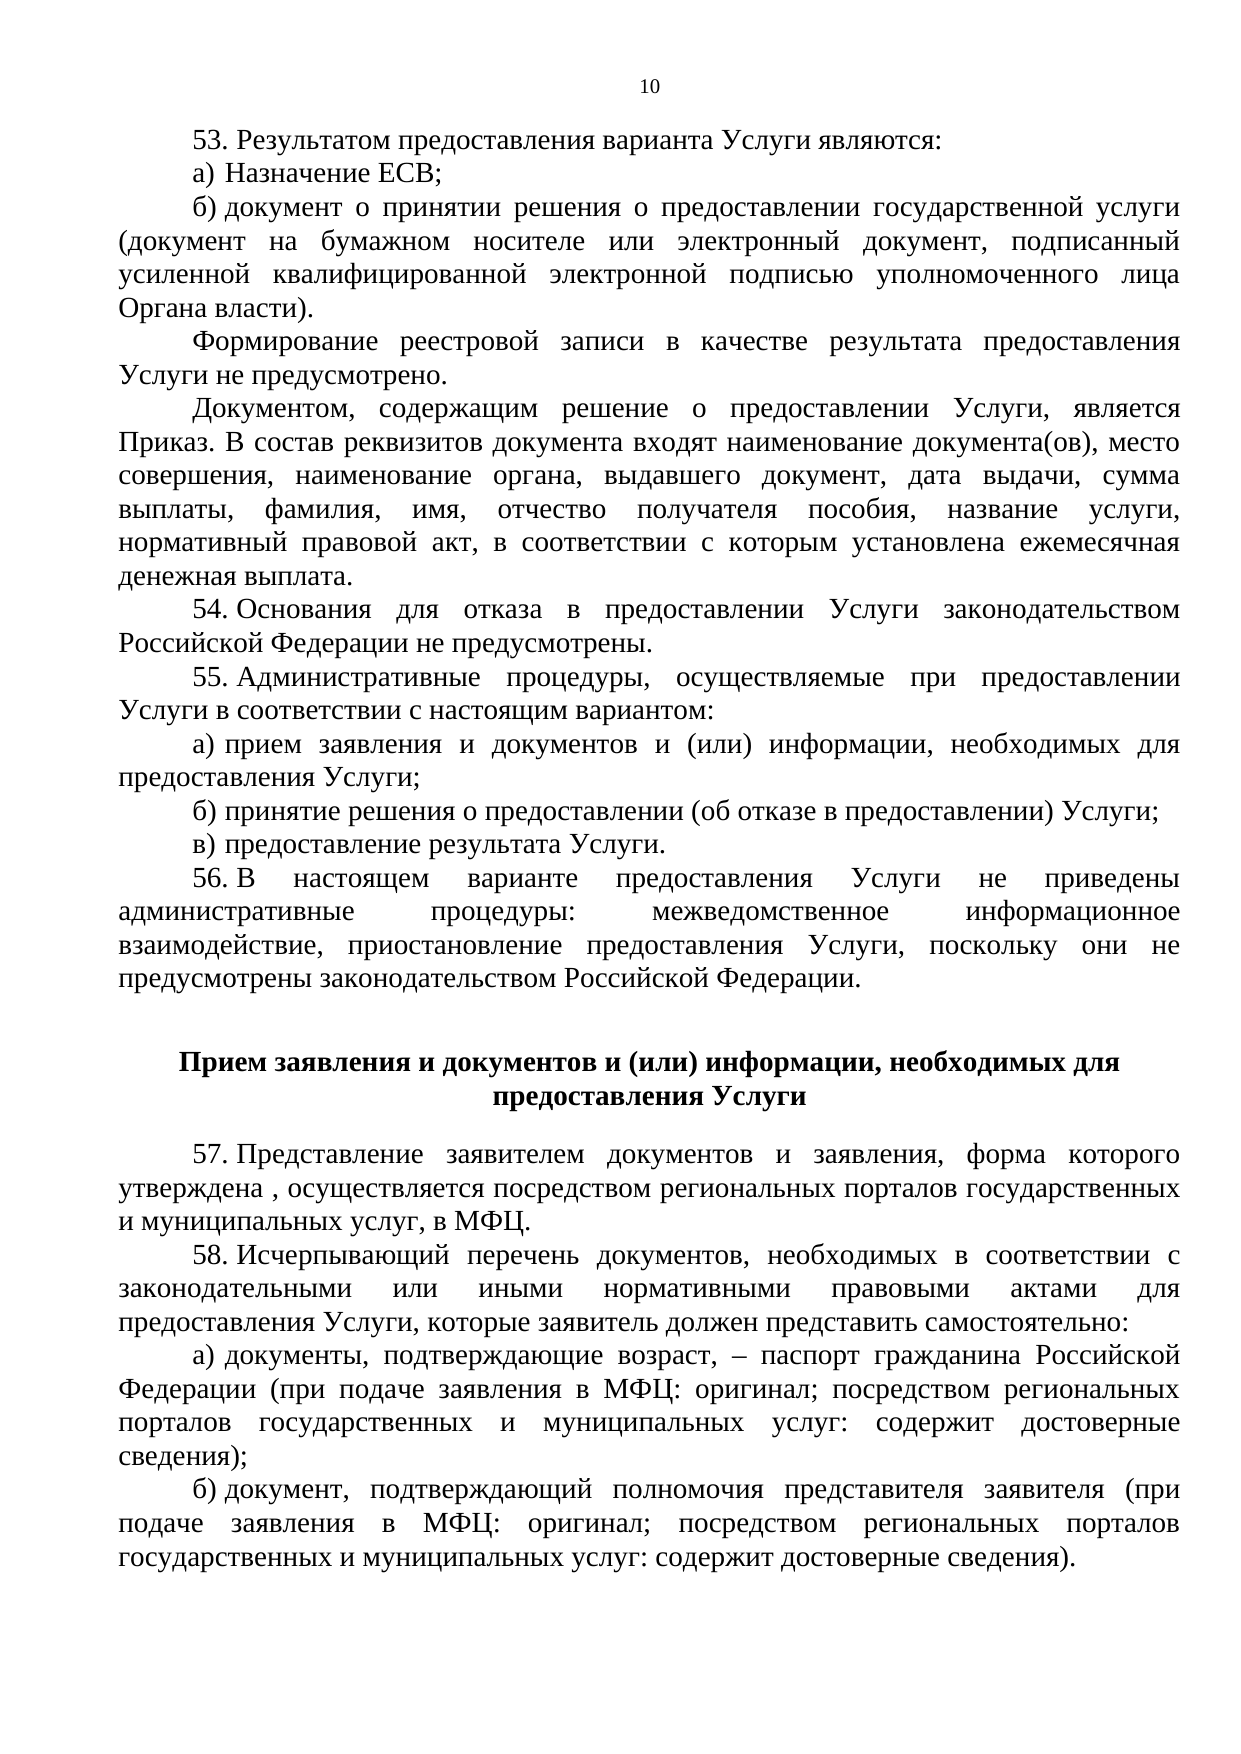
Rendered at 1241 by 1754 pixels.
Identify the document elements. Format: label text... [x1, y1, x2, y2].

list Представление заявителем документов и заявления, форма которого утверждена , осуществляется посредством региональных порталов государственных и муниципальных услуг, в МФЦ. [118, 1136, 1181, 1237]
list Основания для отказа в предоставлении Услуги законодательством Российской Федерации не предусмотрены. [118, 592, 1181, 659]
list предоставление результата Услуги. [118, 826, 1181, 860]
text Формирование реестровой записи в качестве результата предоставления Услуги не предусмотрено. [118, 323, 1181, 390]
list прием заявления и документов и (или) информации, необходимых для предоставления Услуги; [118, 726, 1181, 793]
list Результатом предоставления варианта Услуги являются: [118, 122, 1181, 156]
list Исчерпывающий перечень документов, необходимых в соответствии с законодательными или иными нормативными правовыми актами для предоставления Услуги, которые заявитель должен представить самостоятельно: [118, 1237, 1181, 1337]
list Назначение ЕСВ; [118, 156, 1181, 189]
list документ, подтверждающий полномочия представителя заявителя (при подаче заявления в МФЦ: оригинал; посредством региональных порталов государственных и муниципальных услуг: содержит достоверные сведения). [118, 1472, 1181, 1572]
list В настоящем варианте предоставления Услуги не приведены административные процедуры: межведомственное информационное взаимодействие, приостановление предоставления Услуги, поскольку они не предусмотрены законодательством Российской Федерации. [118, 860, 1181, 994]
list документ о принятии решения о предоставлении государственной услуги (документ на бумажном носителе или электронный документ, подписанный усиленной квалифицированной электронной подписью уполномоченного лица Органа власти). [118, 189, 1181, 323]
text Прием заявления и документов и (или) информации, необходимых для предоставления Услуги [118, 1044, 1181, 1111]
text Документом, содержащим решение о предоставлении Услуги, является Приказ. В состав реквизитов документа входят наименование документа(ов), место совершения, наименование органа, выдавшего документ, дата выдачи, сумма выплаты, фамилия, имя, отчество получателя пособия, название услуги, нормативный правовой акт, в соответствии с которым установлена ежемесячная денежная выплата. [118, 390, 1181, 592]
list документы, подтверждающие возраст, – паспорт гражданина Российской Федерации (при подаче заявления в МФЦ: оригинал; посредством региональных порталов государственных и муниципальных услуг: содержит достоверные сведения); [118, 1337, 1181, 1472]
list принятие решения о предоставлении (об отказе в предоставлении) Услуги; [118, 793, 1181, 826]
list Административные процедуры, осуществляемые при предоставлении Услуги в соответствии с настоящим вариантом: [118, 659, 1181, 726]
